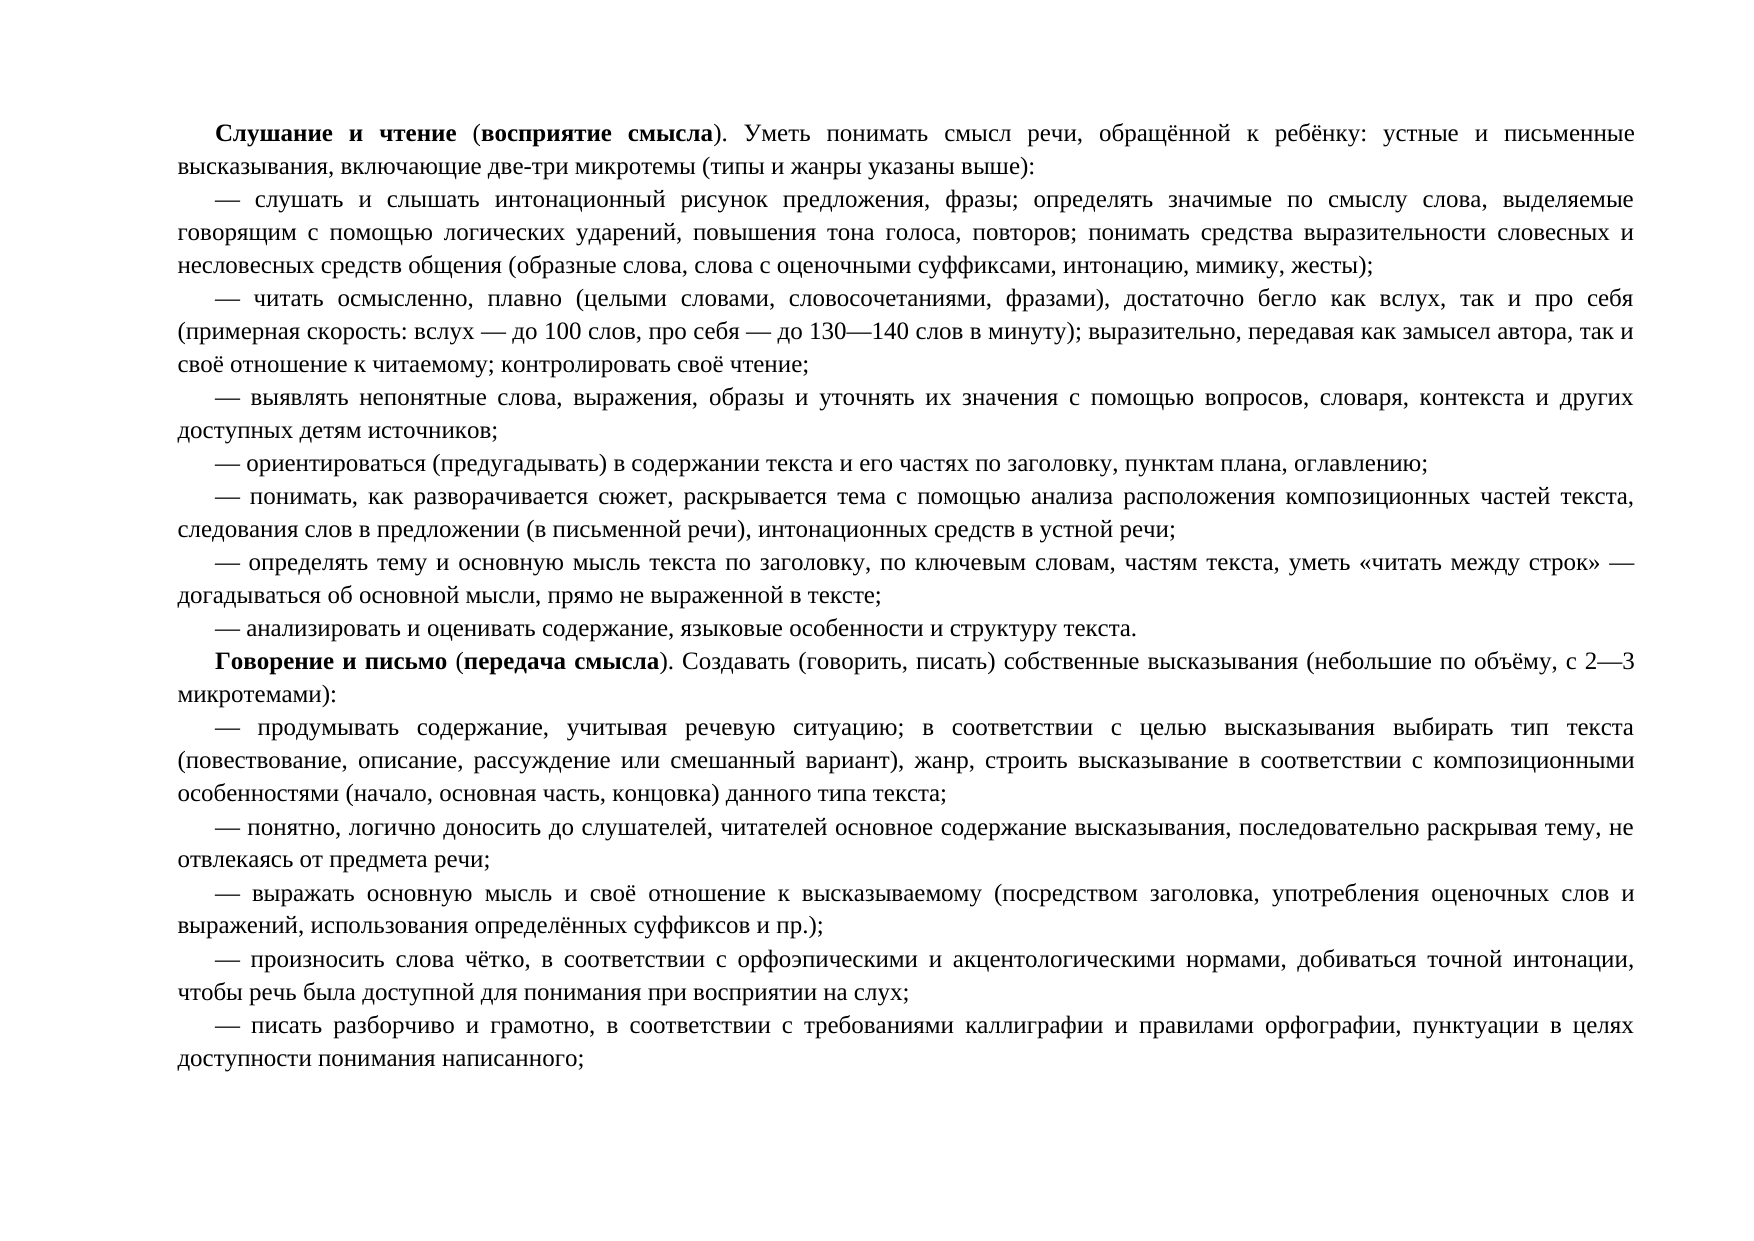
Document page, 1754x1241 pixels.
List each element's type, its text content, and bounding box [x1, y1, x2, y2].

text — понимать, как разворачивается сюжет, раскрывается тема с помощью анализа расположения композиционных частей текста, следования слов в предложении (в письменной речи), интонационных средств в устной речи; [177, 481, 1636, 543]
text — выявлять непонятные слова, выражения, образы и уточнять их значения с помощью вопросов, словаря, контекста и других доступных детям источников; [177, 382, 1636, 444]
text — понятно, логично доносить до слушателей, читателей основное содержание высказывания, последовательно раскрывая тему, не отвлекаясь от предмета речи; [177, 812, 1636, 873]
text Слушание и чтение (восприятие смысла). Уметь понимать смысл речи, обращённой к ребёнку: устные и письменные высказывания, включающие две-три микротемы (типы и жанры указаны выше): [177, 118, 1636, 180]
text — ориентироваться (предугадывать) в содержании текста и его частях по заголовку, пунктам плана, оглавлению; [177, 448, 1636, 477]
text — анализировать и оценивать содержание, языковые особенности и структуру текста. [177, 613, 1636, 642]
text — выражать основную мысль и своё отношение к высказываемому (посредством заголовка, употребления оценочных слов и выражений, использования определённых суффиксов и пр.); [177, 878, 1636, 939]
text — слушать и слышать интонационный рисунок предложения, фразы; определять значимые по смыслу слова, выделяемые говорящим с помощью логических ударений, повышения тона голоса, повторов; понимать средства выразительности словесных и несловесных средств общения (образные слова, слова с оценочными суффиксами, интонацию, мимику, жесты); [177, 184, 1636, 279]
text Говорение и письмо (передача смысла). Создавать (говорить, писать) собственные высказывания (небольшие по объёму, с 2—3 микротемами): [177, 646, 1636, 708]
text — произносить слова чётко, в соответствии с орфоэпическими и акцентологическими нормами, добиваться точной интонации, чтобы речь была доступной для понимания при восприятии на слух; [177, 944, 1636, 1005]
text — продумывать содержание, учитывая речевую ситуацию; в соответствии с целью высказывания выбирать тип текста (повествование, описание, рассуждение или смешанный вариант), жанр, строить высказывание в соответствии с композиционными особенностями (начало, основная часть, концовка) данного типа текста; [177, 712, 1636, 807]
text — писать разборчиво и грамотно, в соответствии с требованиями каллиграфии и правилами орфографии, пунктуации в целях доступности понимания написанного; [177, 1010, 1636, 1071]
text — читать осмысленно, плавно (целыми словами, словосочетаниями, фразами), достаточно бегло как вслух, так и про себя (примерная скорость: вслух — до 100 слов, про себя — до 130—140 слов в минуту); выразительно, передавая как замысел автора, так и своё отношение к читаемому; контролировать своё чтение; [177, 283, 1636, 378]
text — определять тему и основную мысль текста по заголовку, по ключевым словам, частям текста, уметь «читать между строк» — догадываться об основной мысли, прямо не выраженной в тексте; [177, 547, 1636, 609]
